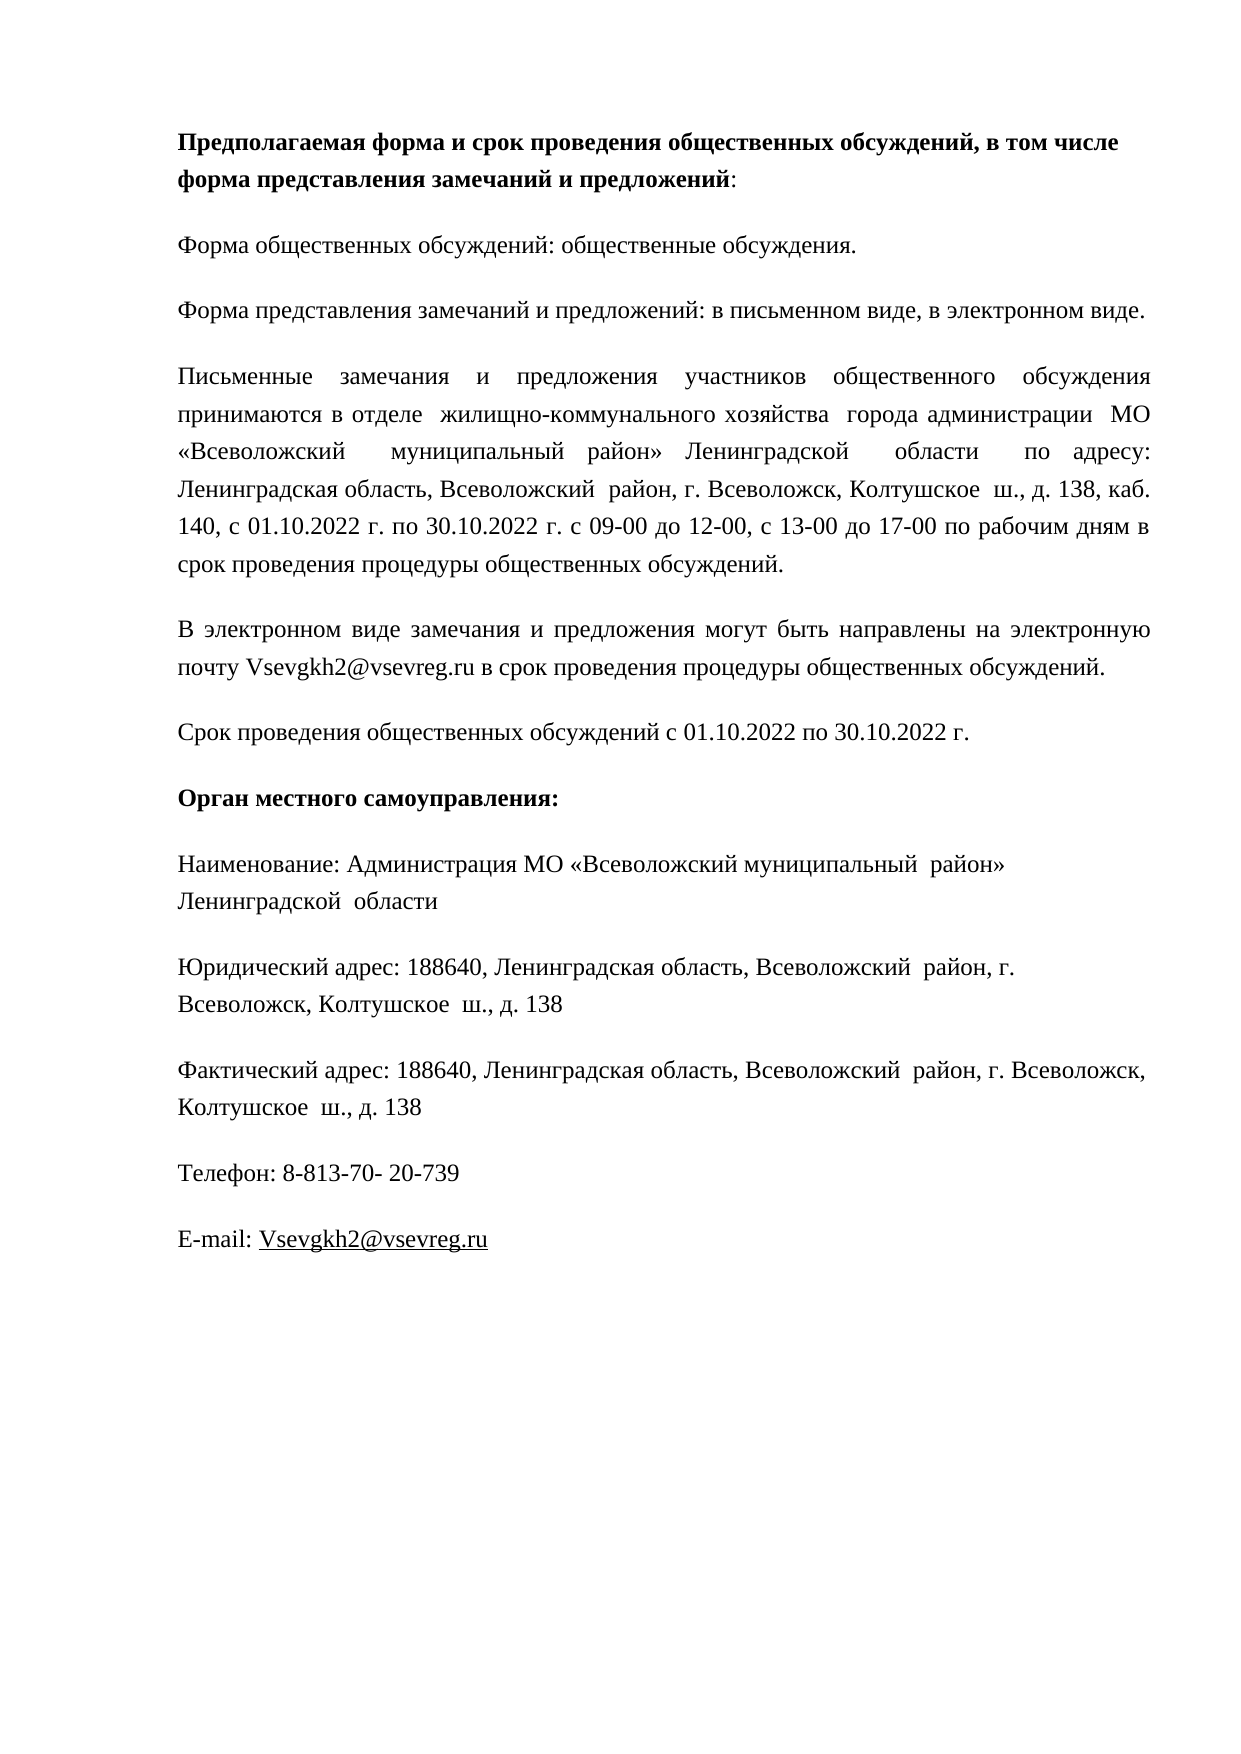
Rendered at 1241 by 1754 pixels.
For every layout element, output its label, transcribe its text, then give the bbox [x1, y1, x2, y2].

text Форма общественных обсуждений: общественные обсуждения. [177, 221, 1152, 259]
text Орган местного самоуправления: [177, 774, 1152, 812]
text Форма представления замечаний и предложений: в письменном виде, в электронном виде. [177, 287, 1152, 324]
text В электронном виде замечания и предложения могут быть направлены на электронную почту Vsevgkh2@vsevreg.ru в срок проведения процедуры общественных обсуждений. [177, 606, 1152, 681]
text Предполагаемая форма и срок проведения общественных обсуждений, в том числе форма представления замечаний и предложений: [177, 118, 1152, 193]
text Телефон: 8-813-70- 20-739 [177, 1149, 1152, 1187]
text Письменные замечания и предложения участников общественного обсуждения принимаются в отделе жилищно-коммунального хозяйства города администрации МО «Всеволожский муниципальный район» Ленинградской области по адресу: Ленинградская область, Всеволожский район, г. Всеволожск, Колтушское ш., д. 138, каб. 140, с 01.10.2022 г. по 30.10.2022 г. с 09-00 до 12-00, с 13-00 до 17-00 по рабочим дням в срок проведения процедуры общественных обсуждений. [177, 352, 1152, 577]
text E-mail: Vsevgkh2@vsevreg.ru [177, 1215, 1152, 1252]
text Срок проведения общественных обсуждений с 01.10.2022 по 30.10.2022 г. [177, 709, 1152, 746]
text Фактический адрес: 188640, Ленинградская область, Всеволожский район, г. Всеволожск, Колтушское ш., д. 138 [177, 1046, 1152, 1121]
text Юридический адрес: 188640, Ленинградская область, Всеволожский район, г. Всеволожск, Колтушское ш., д. 138 [177, 943, 1152, 1018]
text Наименование: Администрация МО «Всеволожский муниципальный район» Ленинградской области [177, 840, 1152, 915]
